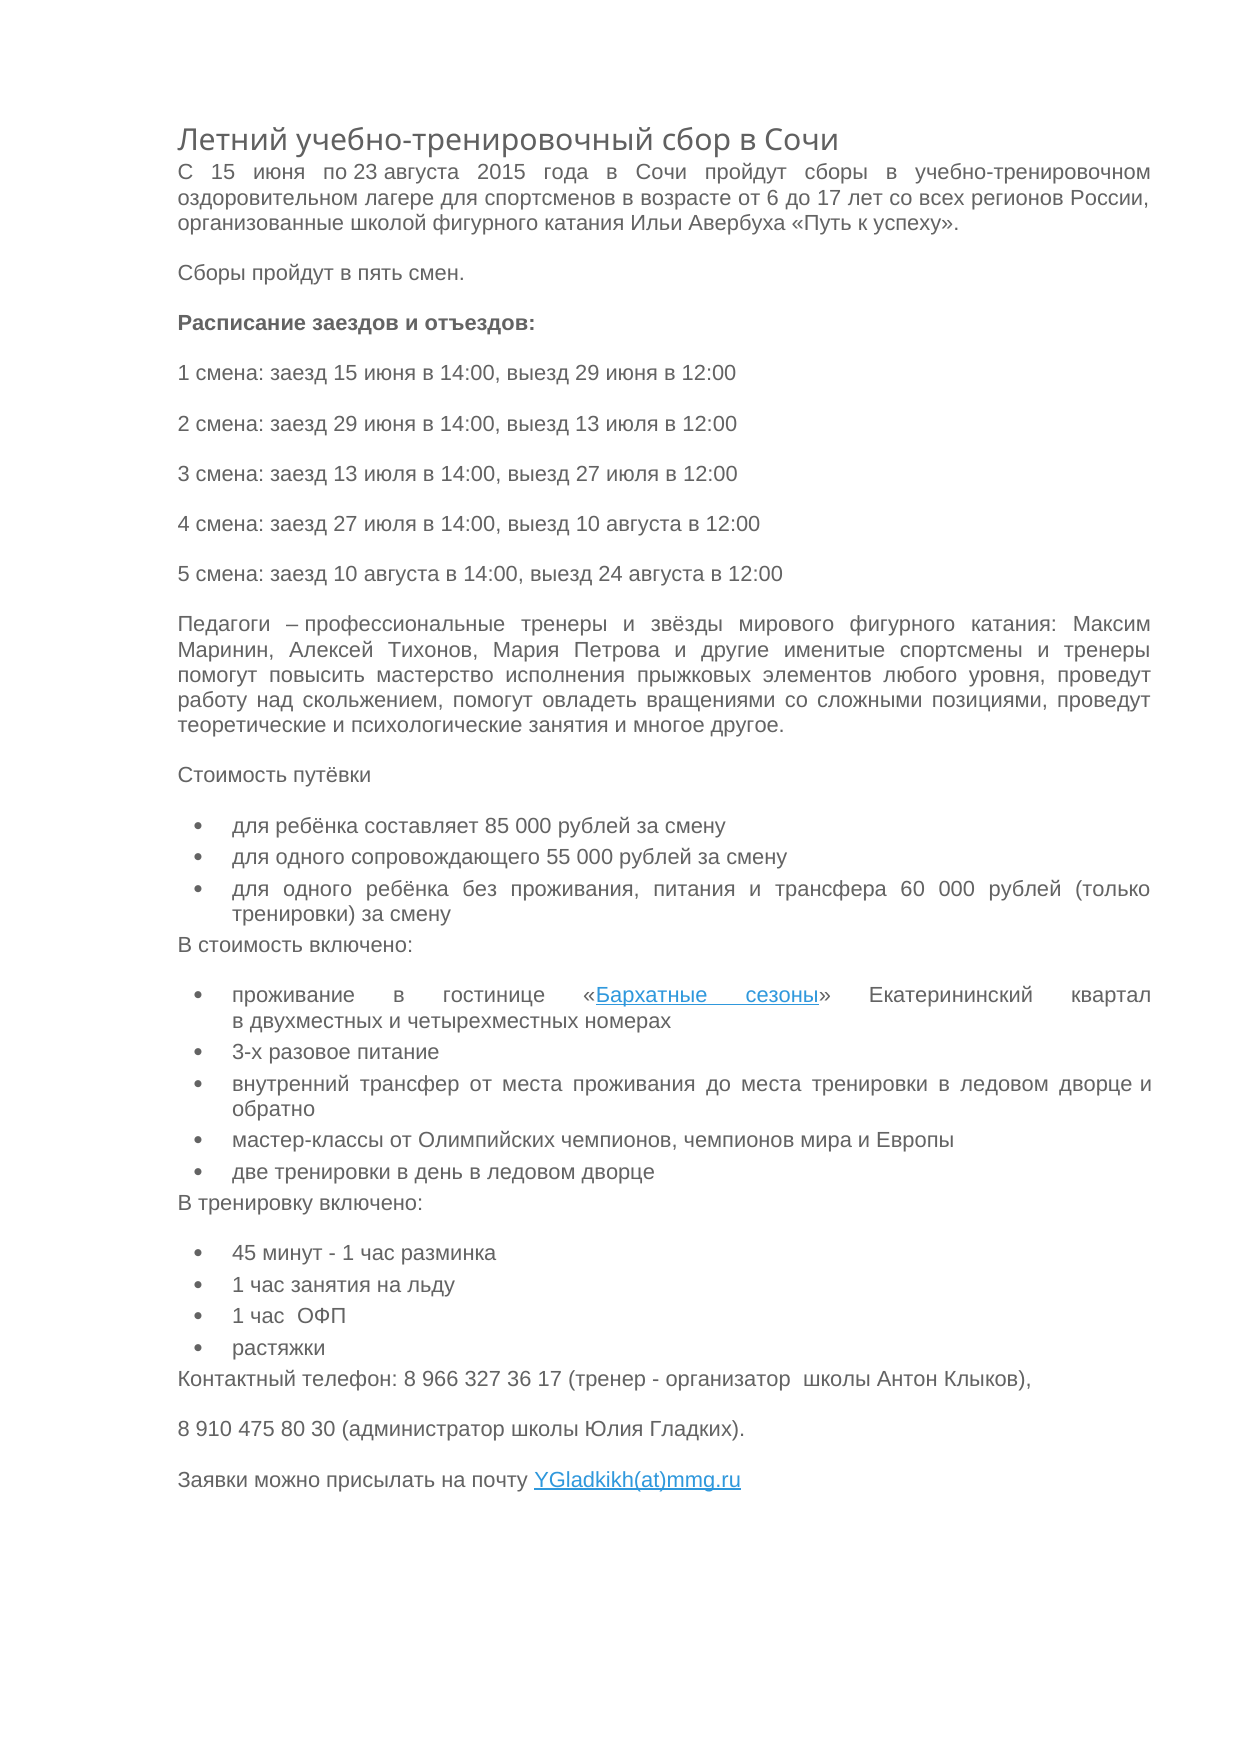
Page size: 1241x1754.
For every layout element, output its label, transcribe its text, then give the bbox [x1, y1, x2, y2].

text 8 910 475 80 30 (администратор школы Юлия Гладких). [177, 1416, 1152, 1442]
text В тренировку включено: [177, 1190, 1152, 1215]
text 2 смена: заезд 29 июня в 14:00, выезд 13 июля в 12:00 [177, 411, 1152, 436]
text 5 смена: заезд 10 августа в 14:00, выезд 24 августа в 12:00 [177, 561, 1152, 586]
text В стоимость включено: [177, 932, 1152, 957]
text Стоимость путёвки [177, 762, 1152, 788]
list для одного ребёнка без проживания, питания и трансфера 60 000 рублей (только тренировки) за смену [194, 876, 1152, 926]
list для ребёнка составляет 85 000 рублей за смену [194, 813, 1152, 838]
text Летний учебно-тренировочный сбор в Сочи [177, 118, 1152, 159]
list 1 час ОФП [194, 1303, 1152, 1328]
text Педагоги – профессиональные тренеры и звёзды мирового фигурного катания: Максим Маринин, Алексей Тихонов, Мария Петрова и другие именитые спортсмены и тренеры помогут повысить мастерство исполнения прыжковых элементов любого уровня, проведут работу над скольжением, помогут овладеть вращениями со сложными позициями, проведут теоретические и психологические занятия и многое другое. [177, 611, 1152, 737]
text 4 смена: заезд 27 июля в 14:00, выезд 10 августа в 12:00 [177, 511, 1152, 536]
list 45 минут - 1 час разминка [194, 1240, 1152, 1266]
list две тренировки в день в ледовом дворце [194, 1159, 1152, 1184]
list 3-х разовое питание [194, 1039, 1152, 1064]
text Заявки можно присылать на почту YGladkikh(at)mmg.ru [177, 1467, 1152, 1492]
list проживание в гостинице «Бархатные сезоны» Екатерининский квартал в двухместных и четырехместных номерах [194, 982, 1152, 1033]
text 3 смена: заезд 13 июля в 14:00, выезд 27 июля в 12:00 [177, 461, 1152, 486]
text Контактный телефон: 8 966 327 36 17 (тренер - организатор школы Антон Клыков), [177, 1366, 1152, 1391]
text 1 смена: заезд 15 июня в 14:00, выезд 29 июня в 12:00 [177, 360, 1152, 386]
list мастер-классы от Олимпийских чемпионов, чемпионов мира и Европы [194, 1127, 1152, 1152]
text Расписание заездов и отъездов: [177, 310, 1152, 335]
list 1 час занятия на льду [194, 1272, 1152, 1297]
list внутренний трансфер от места проживания до места тренировки в ледовом дворце и обратно [194, 1071, 1152, 1121]
list растяжки [194, 1335, 1152, 1360]
text Сборы пройдут в пять смен. [177, 260, 1152, 285]
list для одного сопровождающего 55 000 рублей за смену [194, 844, 1152, 869]
text С 15 июня по 23 августа 2015 года в Сочи пройдут сборы в учебно-тренировочном оздоровительном лагере для спортсменов в возрасте от 6 до 17 лет со всех регионов России, организованные школой фигурного катания Ильи Авербуха «Путь к успеху». [177, 159, 1152, 235]
